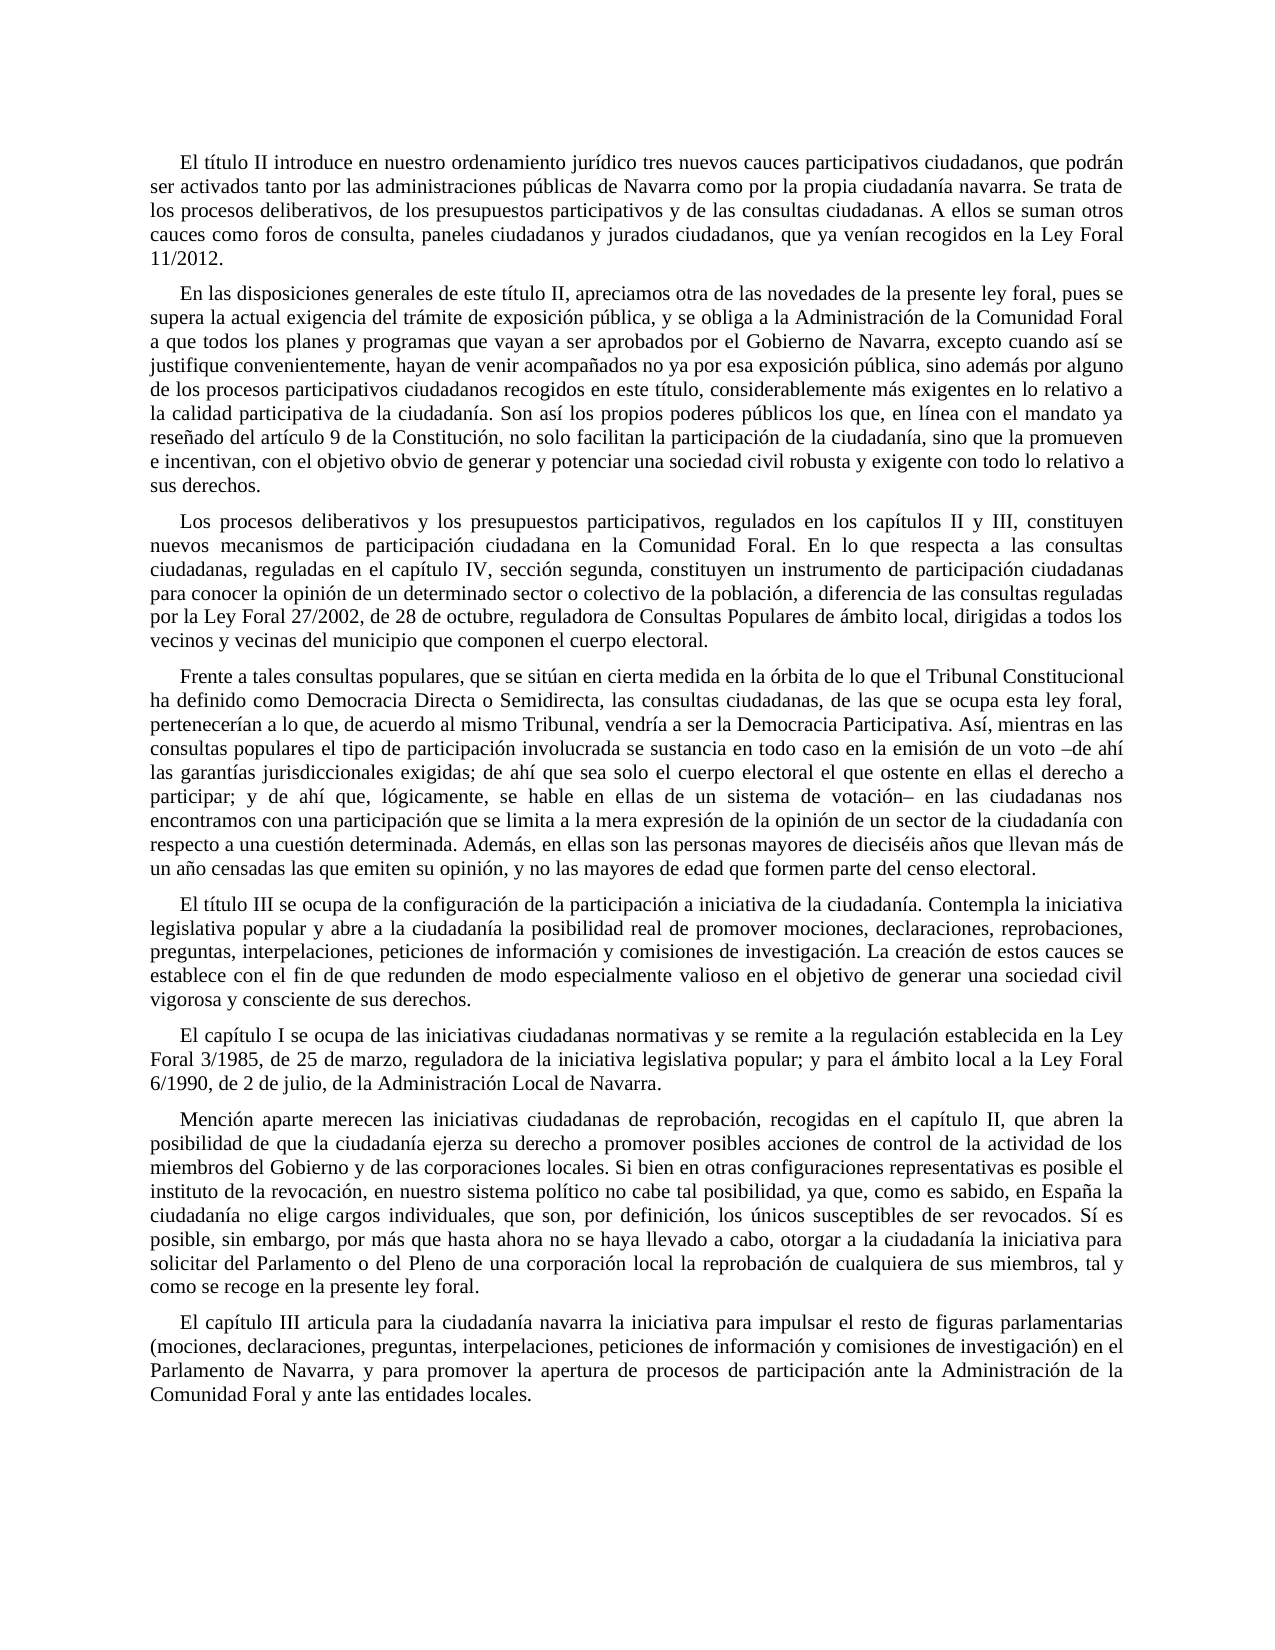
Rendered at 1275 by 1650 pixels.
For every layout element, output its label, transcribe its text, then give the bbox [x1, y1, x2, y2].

text El capítulo I se ocupa de las iniciativas ciudadanas normativas y se remite a la regulación establecida en la Ley Foral 3/1985, de 25 de marzo, reguladora de la iniciativa legislativa popular; y para el ámbito local a la Ley Foral 6/1990, de 2 de julio, de la Administración Local de Navarra. [150, 1023, 1125, 1095]
text Los procesos deliberativos y los presupuestos participativos, regulados en los capítulos II y III, constituyen nuevos mecanismos de participación ciudadana en la Comunidad Foral. En lo que respecta a las consultas ciudadanas, reguladas en el capítulo IV, sección segunda, constituyen un instrumento de participación ciudadanas para conocer la opinión de un determinado sector o colectivo de la población, a diferencia de las consultas reguladas por la Ley Foral 27/2002, de 28 de octubre, reguladora de Consultas Populares de ámbito local, dirigidas a todos los vecinos y vecinas del municipio que componen el cuerpo electoral. [150, 509, 1125, 653]
text El título II introduce en nuestro ordenamiento jurídico tres nuevos cauces participativos ciudadanos, que podrán ser activados tanto por las administraciones públicas de Navarra como por la propia ciudadanía navarra. Se trata de los procesos deliberativos, de los presupuestos participativos y de las consultas ciudadanas. A ellos se suman otros cauces como foros de consulta, paneles ciudadanos y jurados ciudadanos, que ya venían recogidos en la Ley Foral 11/2012. [150, 150, 1125, 270]
text Mención aparte merecen las iniciativas ciudadanas de reprobación, recogidas en el capítulo II, que abren la posibilidad de que la ciudadanía ejerza su derecho a promover posibles acciones de control de la actividad de los miembros del Gobierno y de las corporaciones locales. Si bien en otras configuraciones representativas es posible el instituto de la revocación, en nuestro sistema político no cabe tal posibilidad, ya que, como es sabido, en España la ciudadanía no elige cargos individuales, que son, por definición, los únicos susceptibles de ser revocados. Sí es posible, sin embargo, por más que hasta ahora no se haya llevado a cabo, otorgar a la ciudadanía la iniciativa para solicitar del Parlamento o del Pleno de una corporación local la reprobación de cualquiera de sus miembros, tal y como se recoge en la presente ley foral. [150, 1107, 1125, 1299]
text Frente a tales consultas populares, que se sitúan en cierta medida en la órbita de lo que el Tribunal Constitucional ha definido como Democracia Directa o Semidirecta, las consultas ciudadanas, de las que se ocupa esta ley foral, pertenecerían a lo que, de acuerdo al mismo Tribunal, vendría a ser la Democracia Participativa. Así, mientras en las consultas populares el tipo de participación involucrada se sustancia en todo caso en la emisión de un voto –de ahí las garantías jurisdiccionales exigidas; de ahí que sea solo el cuerpo electoral el que ostente en ellas el derecho a participar; y de ahí que, lógicamente, se hable en ellas de un sistema de votación– en las ciudadanas nos encontramos con una participación que se limita a la mera expresión de la opinión de un sector de la ciudadanía con respecto a una cuestión determinada. Además, en ellas son las personas mayores de dieciséis años que llevan más de un año censadas las que emiten su opinión, y no las mayores de edad que formen parte del censo electoral. [150, 664, 1125, 880]
text En las disposiciones generales de este título II, apreciamos otra de las novedades de la presente ley foral, pues se supera la actual exigencia del trámite de exposición pública, y se obliga a la Administración de la Comunidad Foral a que todos los planes y programas que vayan a ser aprobados por el Gobierno de Navarra, excepto cuando así se justifique convenientemente, hayan de venir acompañados no ya por esa exposición pública, sino además por alguno de los procesos participativos ciudadanos recogidos en este título, considerablemente más exigentes en lo relativo a la calidad participativa de la ciudadanía. Son así los propios poderes públicos los que, en línea con el mandato ya reseñado del artículo 9 de la Constitución, no solo facilitan la participación de la ciudadanía, sino que la promueven e incentivan, con el objetivo obvio de generar y potenciar una sociedad civil robusta y exigente con todo lo relativo a sus derechos. [150, 282, 1125, 497]
text El capítulo III articula para la ciudadanía navarra la iniciativa para impulsar el resto de figuras parlamentarias (mociones, declaraciones, preguntas, interpelaciones, peticiones de información y comisiones de investigación) en el Parlamento de Navarra, y para promover la apertura de procesos de participación ante la Administración de la Comunidad Foral y ante las entidades locales. [150, 1311, 1125, 1406]
text El título III se ocupa de la configuración de la participación a iniciativa de la ciudadanía. Contempla la iniciativa legislativa popular y abre a la ciudadanía la posibilidad real de promover mociones, declaraciones, reprobaciones, preguntas, interpelaciones, peticiones de información y comisiones de investigación. La creación de estos cauces se establece con el fin de que redunden de modo especialmente valioso en el objetivo de generar una sociedad civil vigorosa y consciente de sus derechos. [150, 892, 1125, 1012]
